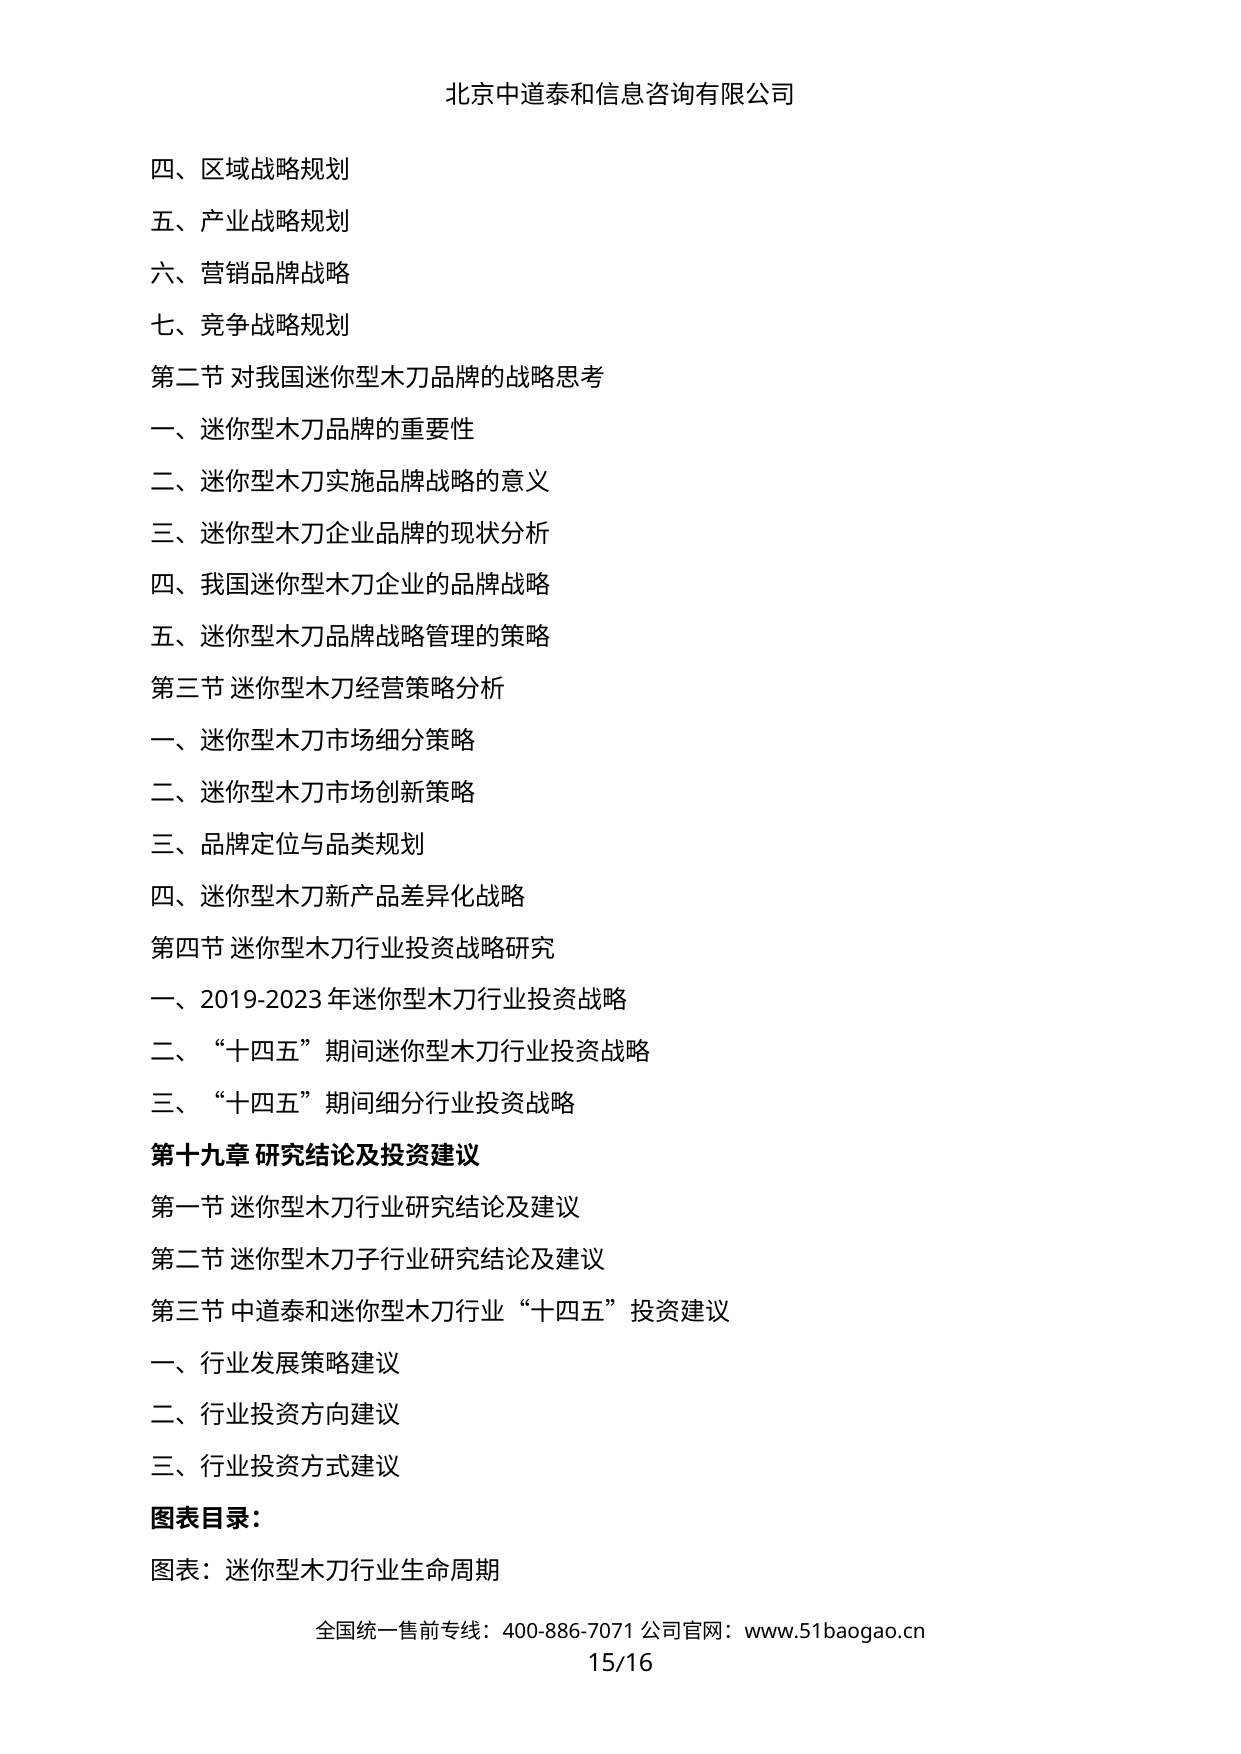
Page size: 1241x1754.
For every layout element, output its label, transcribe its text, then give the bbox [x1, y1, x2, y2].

text 一、2019-2023年迷你型木刀行业投资战略 [150, 980, 1090, 1016]
text 五、迷你型木刀品牌战略管理的策略 [150, 617, 1090, 653]
text 第一节 迷你型木刀行业研究结论及建议 [150, 1187, 1090, 1224]
text 第二节 迷你型木刀子行业研究结论及建议 [150, 1239, 1090, 1276]
text 六、营销品牌战略 [150, 254, 1090, 290]
text 一、迷你型木刀市场细分策略 [150, 721, 1090, 757]
text 二、行业投资方向建议 [150, 1395, 1090, 1431]
text 第二节 对我国迷你型木刀品牌的战略思考 [150, 357, 1090, 394]
text 图表：迷你型木刀行业生命周期 [150, 1551, 1090, 1587]
text 一、迷你型木刀品牌的重要性 [150, 409, 1090, 446]
text 图表目录： [150, 1499, 1090, 1535]
text 三、“十四五”期间细分行业投资战略 [150, 1084, 1090, 1120]
text 第三节 迷你型木刀经营策略分析 [150, 669, 1090, 705]
text 三、品牌定位与品类规划 [150, 824, 1090, 861]
text 七、竞争战略规划 [150, 306, 1090, 342]
text 第三节 中道泰和迷你型木刀行业“十四五”投资建议 [150, 1291, 1090, 1327]
text 四、我国迷你型木刀企业的品牌战略 [150, 565, 1090, 601]
text 二、“十四五”期间迷你型木刀行业投资战略 [150, 1032, 1090, 1068]
text 四、迷你型木刀新产品差异化战略 [150, 876, 1090, 912]
text 第四节 迷你型木刀行业投资战略研究 [150, 928, 1090, 964]
text 三、行业投资方式建议 [150, 1447, 1090, 1483]
text 二、迷你型木刀实施品牌战略的意义 [150, 461, 1090, 497]
text 第十九章 研究结论及投资建议 [150, 1136, 1090, 1172]
text 四、区域战略规划 [150, 150, 1090, 186]
text 二、迷你型木刀市场创新策略 [150, 772, 1090, 809]
text 一、行业发展策略建议 [150, 1343, 1090, 1379]
text 五、产业战略规划 [150, 202, 1090, 238]
text 三、迷你型木刀企业品牌的现状分析 [150, 513, 1090, 549]
